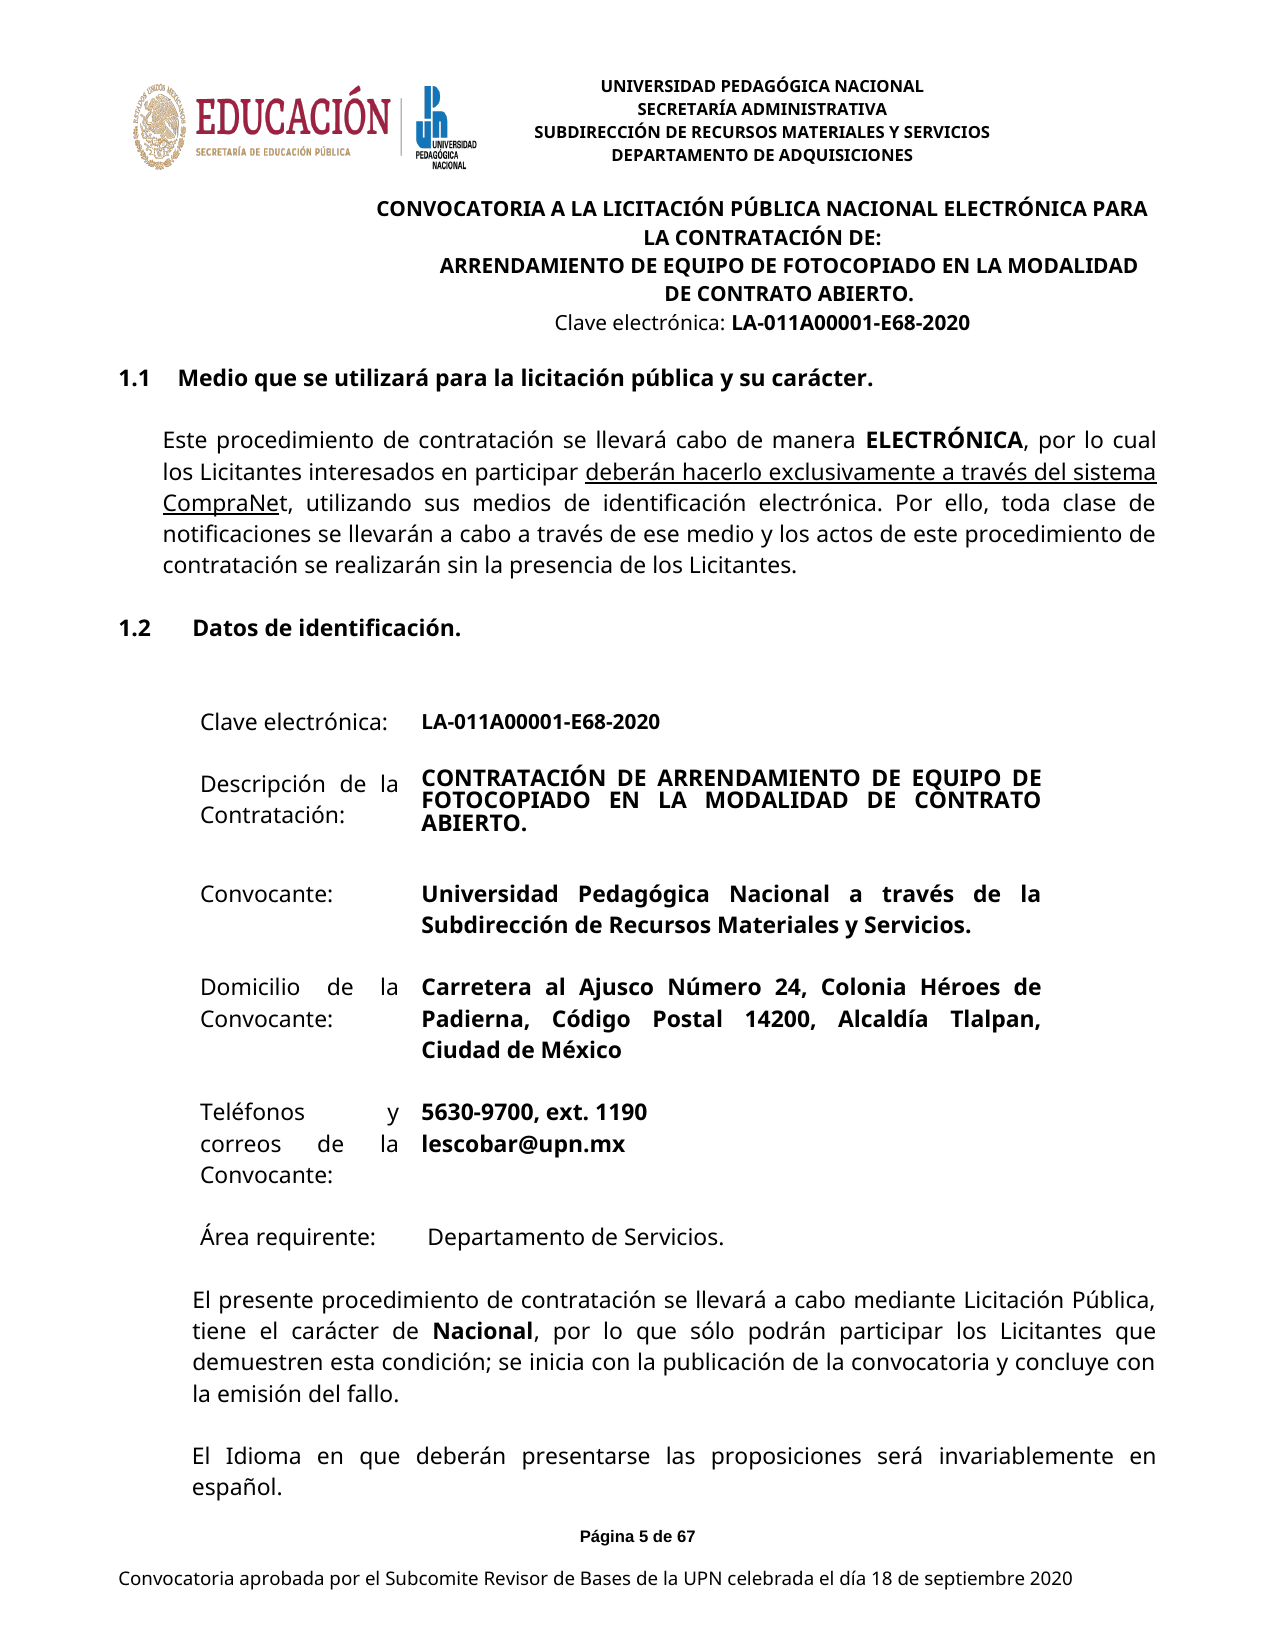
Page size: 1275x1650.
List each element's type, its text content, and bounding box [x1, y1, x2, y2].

table_cell Teléfonos y correos de la Convocante: [189, 1065, 410, 1190]
table_header Clave electrónica: [189, 706, 410, 737]
table_header CONTRATACIÓN DE ARRENDAMIENTO DE EQUIPO DE FOTOCOPIADO EN LA MODALIDAD DE CONTRATO ABIERTO. [410, 768, 1053, 846]
text El presente procedimiento de contratación se llevará a cabo mediante Licitación Pública, tiene el carácter de Nacional, por lo que sólo podrán participar los Licitantes que demuestren esta condición; se inicia con la publicación de la convocatoria y concluye con la emisión del fallo. [192, 1284, 1157, 1409]
table_header LA-011A00001-E68-2020 [410, 706, 1053, 737]
table_header Carretera al Ajusco Número 24, Colonia Héroes de Padierna, Código Postal 14200, Alcaldía Tlalpan, Ciudad de México [410, 971, 1053, 1065]
text Este procedimiento de contratación se llevará cabo de manera ELECTRÓNICA, por lo cual los Licitantes interesados en participar deberán hacerlo exclusivamente a través del sistema CompraNet, utilizando sus medios de identificación electrónica. Por ello, toda clase de notificaciones se llevarán a cabo a través de ese medio y los actos de este procedimiento de contratación se realizarán sin la presencia de los Licitantes. [162, 424, 1157, 581]
text El Idioma en que deberán presentarse las proposiciones será invariablemente en español. [192, 1440, 1157, 1502]
table_cell Departamento de Servicios. [410, 1190, 1053, 1284]
table_header Domicilio de la Convocante: [189, 971, 410, 1065]
table_cell Área requirente: [189, 1190, 410, 1284]
table_header Universidad Pedagógica Nacional a través de la Subdirección de Recursos Materiales y Servicios. [410, 878, 1053, 940]
list Datos de identificación. [118, 612, 1157, 643]
table_cell 5630-9700, ext. 1190 lescobar@upn.mx [410, 1065, 1053, 1190]
table_header Convocante: [189, 878, 410, 940]
table_header Descripción de la Contratación: [189, 768, 410, 846]
picture [129, 75, 480, 179]
list Medio que se utilizará para la licitación pública y su carácter. [118, 362, 1157, 393]
